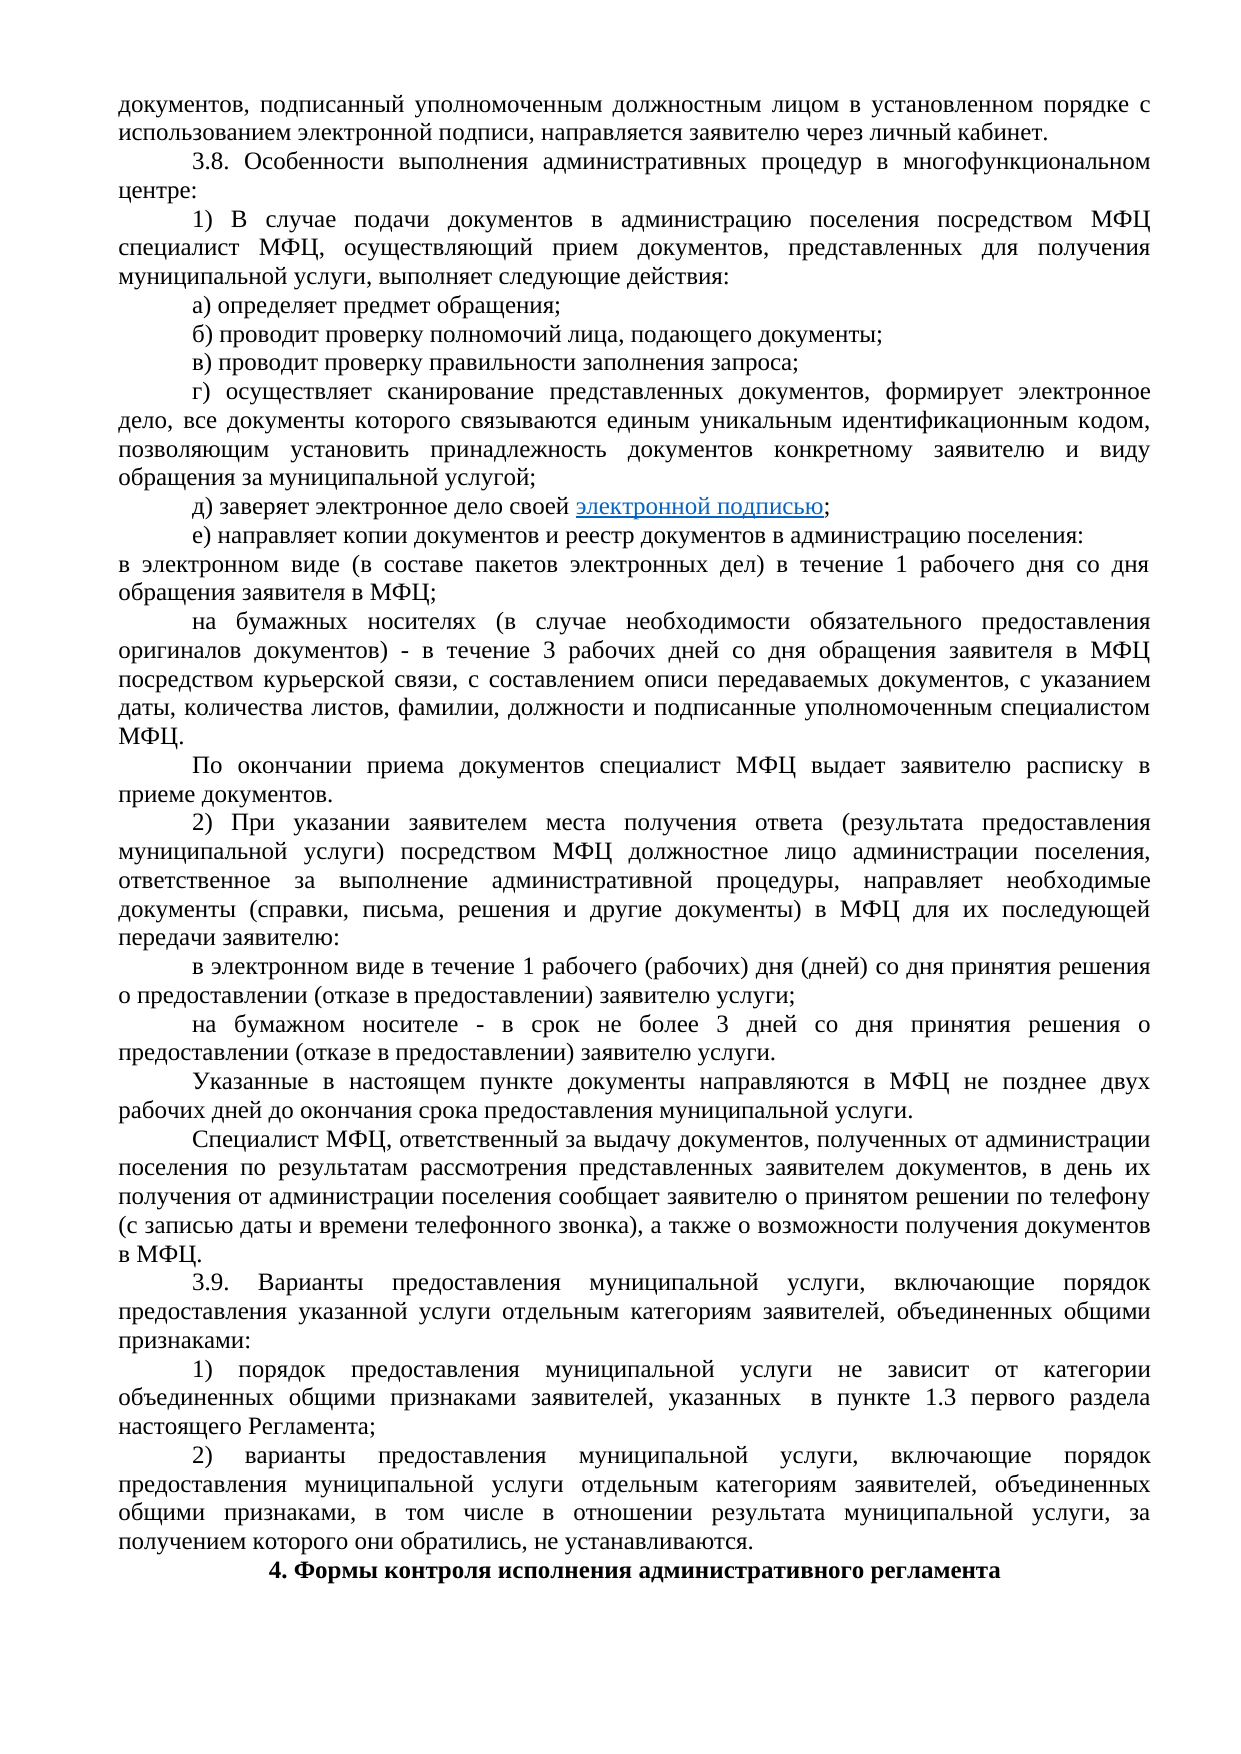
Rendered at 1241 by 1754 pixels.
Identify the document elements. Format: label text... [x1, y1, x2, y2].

text в электронном виде в течение 1 рабочего (рабочих) дня (дней) со дня принятия решения о предоставлении (отказе в предоставлении) заявителю услуги; [118, 951, 1152, 1009]
text в) проводит проверку правильности заполнения запроса; [118, 347, 1152, 376]
text Специалист МФЦ, ответственный за выдачу документов, полученных от администрации поселения по результатам рассмотрения представленных заявителем документов, в день их получения от администрации поселения сообщает заявителю о принятом решении по телефону (с записью даты и времени телефонного звонка), а также о возможности получения документов в МФЦ. [118, 1124, 1152, 1267]
text на бумажных носителях (в случае необходимости обязательного предоставления оригиналов документов) - в течение 3 рабочих дней со дня обращения заявителя в МФЦ посредством курьерской связи, с составлением описи передаваемых документов, с указанием даты, количества листов, фамилии, должности и подписанные уполномоченным специалистом МФЦ. [118, 606, 1152, 750]
text Указанные в настоящем пункте документы направляются в МФЦ не позднее двух рабочих дней до окончания срока предоставления муниципальной услуги. [118, 1066, 1152, 1124]
text г) осуществляет сканирование представленных документов, формирует электронное дело, все документы которого связываются единым уникальным идентификационным кодом, позволяющим установить принадлежность документов конкретному заявителю и виду обращения за муниципальной услугой; [118, 376, 1152, 491]
text е) направляет копии документов и реестр документов в администрацию поселения: [118, 520, 1152, 549]
text в электронном виде (в составе пакетов электронных дел) в течение 1 рабочего дня со дня обращения заявителя в МФЦ; [118, 549, 1152, 606]
text д) заверяет электронное дело своей электронной подписью; [118, 491, 1152, 520]
text 1) порядок предоставления муниципальной услуги не зависит от категории объединенных общими признаками заявителей, указанных в пункте 1.3 первого раздела настоящего Регламента; [118, 1354, 1152, 1440]
text 1) В случае подачи документов в администрацию поселения посредством МФЦ специалист МФЦ, осуществляющий прием документов, представленных для получения муниципальной услуги, выполняет следующие действия: [118, 204, 1152, 290]
text 4. Формы контроля исполнения административного регламента [118, 1555, 1152, 1584]
text 2) варианты предоставления муниципальной услуги, включающие порядок предоставления муниципальной услуги отдельным категориям заявителей, объединенных общими признаками, в том числе в отношении результата муниципальной услуги, за получением которого они обратились, не устанавливаются. [118, 1440, 1152, 1555]
text на бумажном носителе - в срок не более 3 дней со дня принятия решения о предоставлении (отказе в предоставлении) заявителю услуги. [118, 1009, 1152, 1066]
text 3.8. Особенности выполнения административных процедур в многофункциональном центре: [118, 146, 1152, 204]
text 3.9. Варианты предоставления муниципальной услуги, включающие порядок предоставления указанной услуги отдельным категориям заявителей, объединенных общими признаками: [118, 1267, 1152, 1354]
text а) определяет предмет обращения; [118, 290, 1152, 319]
text 2) При указании заявителем места получения ответа (результата предоставления муниципальной услуги) посредством МФЦ должностное лицо администрации поселения, ответственное за выполнение административной процедуры, направляет необходимые документы (справки, письма, решения и другие документы) в МФЦ для их последующей передачи заявителю: [118, 807, 1152, 951]
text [118, 89, 1152, 146]
text По окончании приема документов специалист МФЦ выдает заявителю расписку в приеме документов. [118, 750, 1152, 807]
text б) проводит проверку полномочий лица, подающего документы; [118, 319, 1152, 347]
